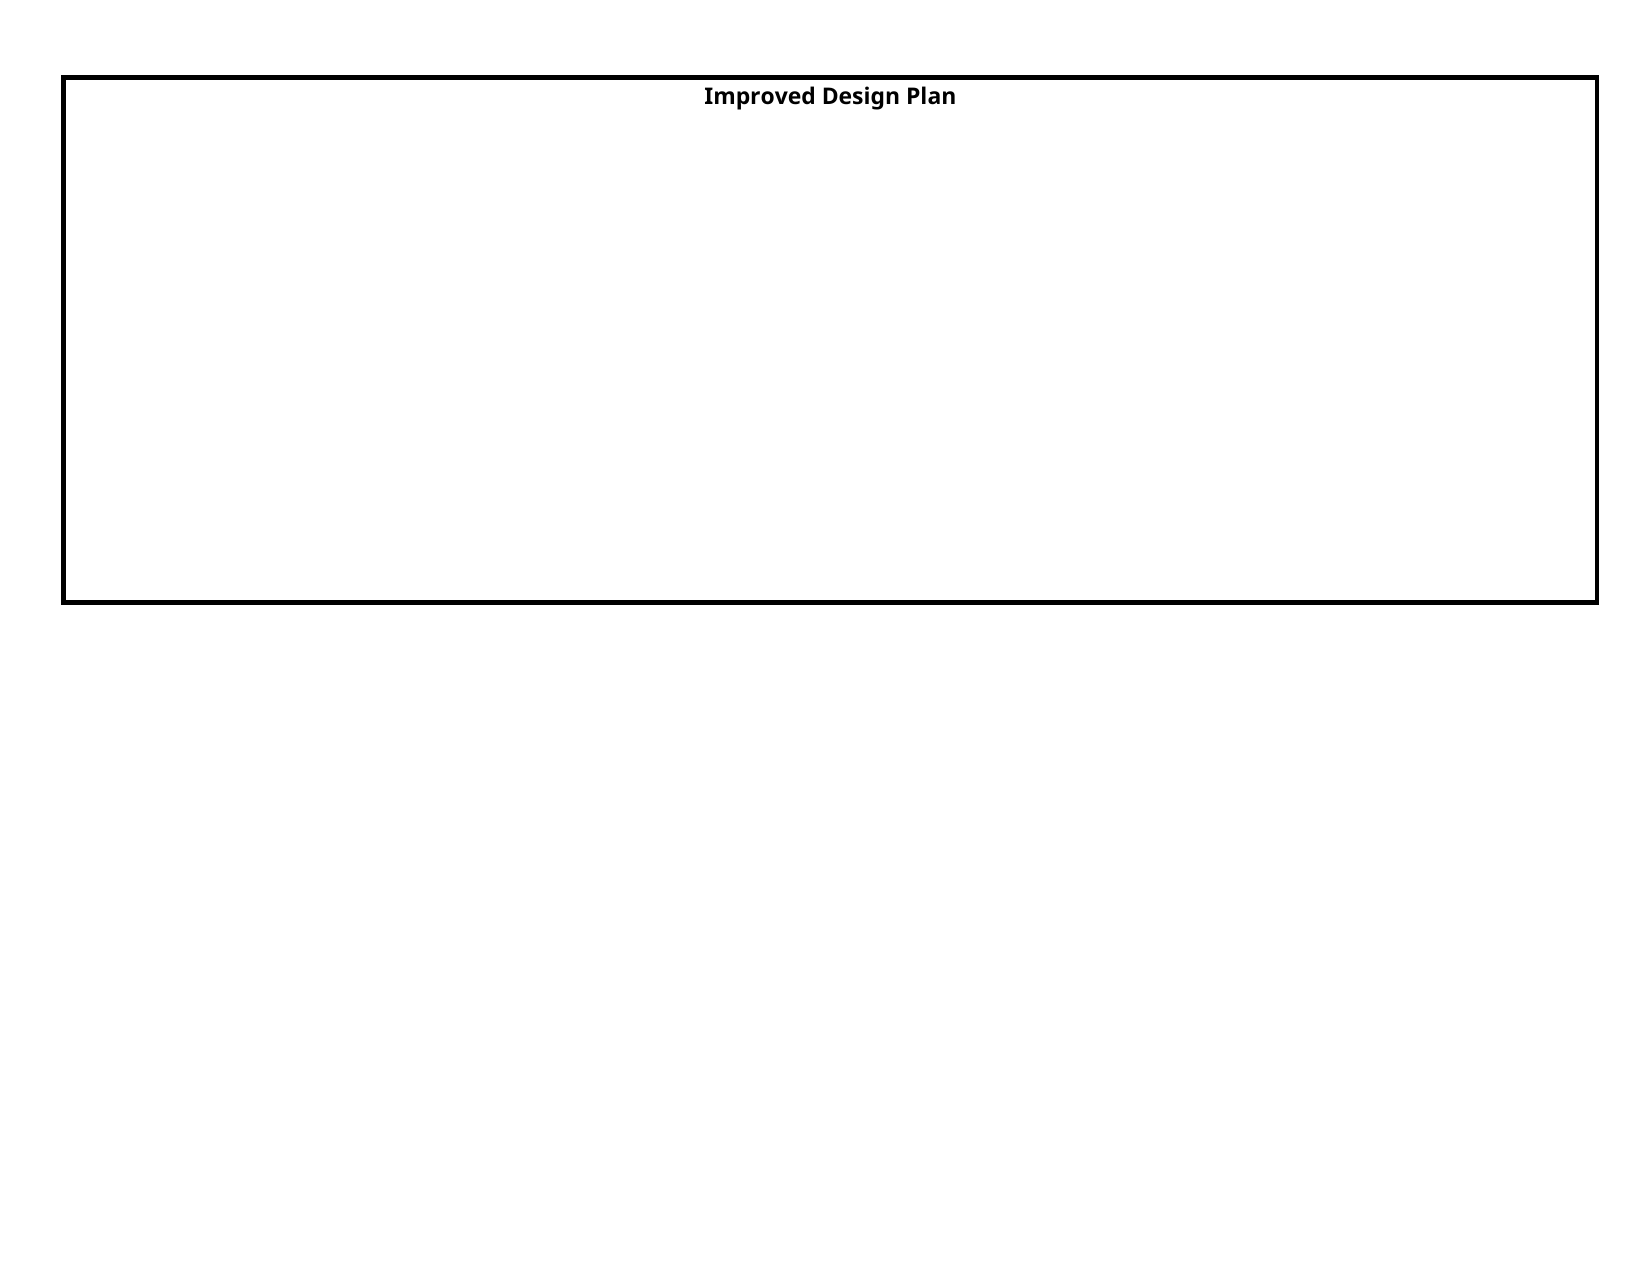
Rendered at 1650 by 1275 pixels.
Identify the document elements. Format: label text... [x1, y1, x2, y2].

table_header Improved Design Plan [66, 80, 1595, 600]
